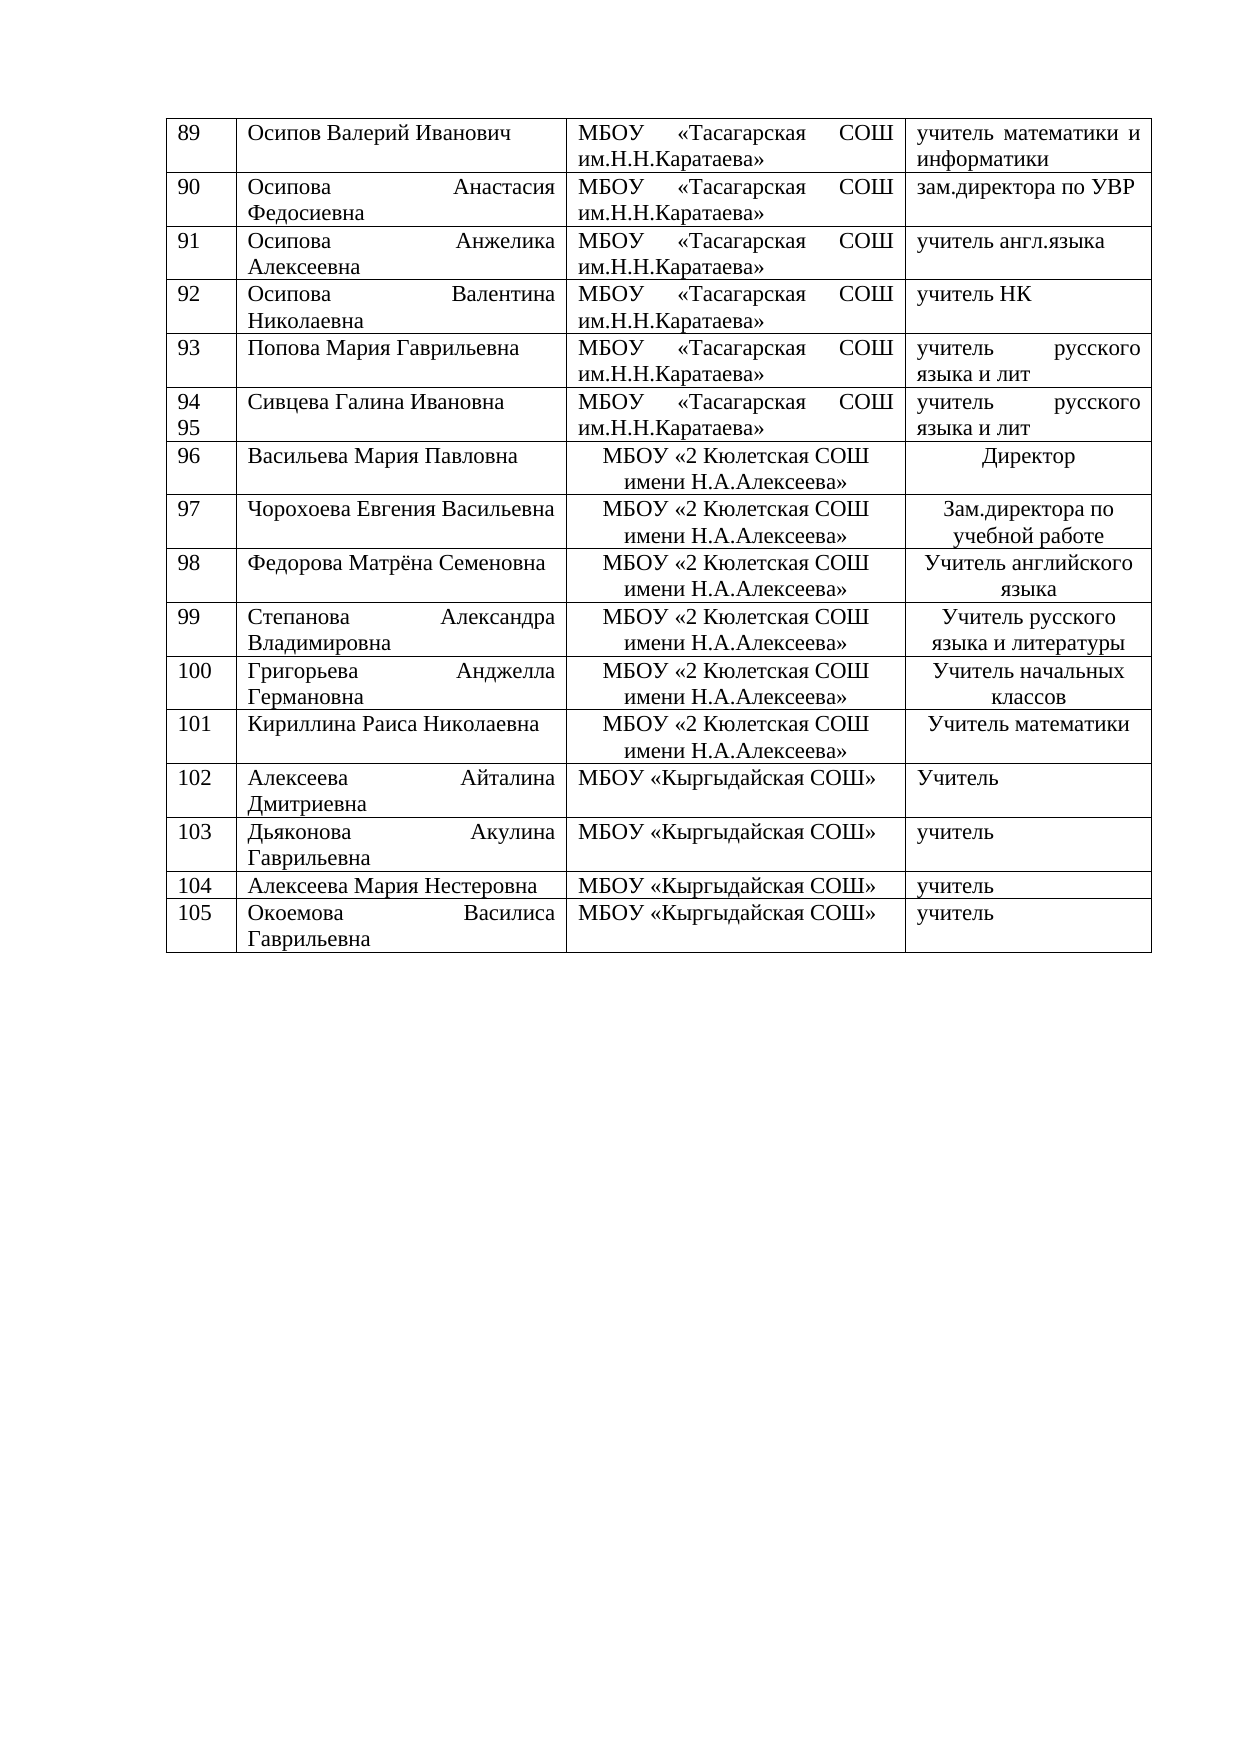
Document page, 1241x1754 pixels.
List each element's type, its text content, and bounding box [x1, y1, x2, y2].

table_cell Осипова Анжелика Алексеевна [237, 227, 566, 279]
table_cell МБОУ «2 Кюлетская СОШ имени Н.А.Алексеева» [567, 657, 905, 709]
table_cell учитель русского языка и лит [906, 334, 1151, 387]
table_cell Попова Мария Гаврильевна [237, 334, 566, 387]
table_cell 90 [167, 173, 236, 226]
table_cell МБОУ «2 Кюлетская СОШ имени Н.А.Алексеева» [567, 495, 905, 548]
table_cell учитель математики и информатики [906, 119, 1151, 172]
table_cell МБОУ «Тасагарская СОШ им.Н.Н.Каратаева» [567, 388, 905, 441]
table_cell Учитель русского языка и литературы [906, 603, 1151, 656]
table_cell 91 [167, 227, 236, 279]
table_cell МБОУ «Тасагарская СОШ им.Н.Н.Каратаева» [567, 173, 905, 226]
table_cell 98 [167, 549, 236, 602]
table_cell Алексеева Мария Нестеровна [237, 872, 566, 898]
table_cell Григорьева Анджелла Германовна [237, 657, 566, 709]
table_cell МБОУ «Тасагарская СОШ им.Н.Н.Каратаева» [567, 280, 905, 333]
table_cell 104 [167, 872, 236, 898]
table_cell 94 95 [167, 388, 236, 441]
table_cell Учитель математики [906, 710, 1151, 763]
table_cell Васильева Мария Павловна [237, 442, 566, 494]
table_cell 92 [167, 280, 236, 333]
table_cell Сивцева Галина Ивановна [237, 388, 566, 441]
table_cell учитель англ.языка [906, 227, 1151, 279]
table_cell Учитель [906, 764, 1151, 817]
table_cell Чорохоева Евгения Васильевна [237, 495, 566, 548]
table_cell МБОУ «2 Кюлетская СОШ имени Н.А.Алексеева» [567, 442, 905, 494]
table_cell 102 [167, 764, 236, 817]
table_cell учитель НК [906, 280, 1151, 333]
table_cell Дьяконова Акулина Гаврильевна [237, 818, 566, 871]
table_cell Учитель начальных классов [906, 657, 1151, 709]
table_cell Алексеева Айталина Дмитриевна [237, 764, 566, 817]
table_cell 93 [167, 334, 236, 387]
table_cell МБОУ «Кыргыдайская СОШ» [567, 818, 905, 871]
table_cell учитель [906, 818, 1151, 871]
table_cell Осипова Анастасия Федосиевна [237, 173, 566, 226]
table_cell МБОУ «2 Кюлетская СОШ имени Н.А.Алексеева» [567, 549, 905, 602]
table_cell 97 [167, 495, 236, 548]
table_cell 101 [167, 710, 236, 763]
table_cell 103 [167, 818, 236, 871]
table_cell зам.директора по УВР [906, 173, 1151, 226]
table_cell Зам.директора по учебной работе [906, 495, 1151, 548]
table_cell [567, 119, 905, 172]
table_cell Осипова Валентина Николаевна [237, 280, 566, 333]
table_cell МБОУ «2 Кюлетская СОШ имени Н.А.Алексеева» [567, 603, 905, 656]
table_cell МБОУ «2 Кюлетская СОШ имени Н.А.Алексеева» [567, 710, 905, 763]
table_cell МБОУ «Кыргыдайская СОШ» [567, 899, 905, 952]
table_cell Федорова Матрёна Семеновна [237, 549, 566, 602]
table_cell МБОУ «Кыргыдайская СОШ» [567, 872, 905, 898]
table_cell 100 [167, 657, 236, 709]
table_cell Осипов Валерий Иванович [237, 119, 566, 172]
table_cell 96 [167, 442, 236, 494]
table_cell Окоемова Василиса Гаврильевна [237, 899, 566, 952]
table_cell Директор [906, 442, 1151, 494]
table_cell Учитель английского языка [906, 549, 1151, 602]
table_cell 99 [167, 603, 236, 656]
table_cell Кириллина Раиса Николаевна [237, 710, 566, 763]
table_cell учитель русского языка и лит [906, 388, 1151, 441]
table_cell Степанова Александра Владимировна [237, 603, 566, 656]
table_cell МБОУ «Тасагарская СОШ им.Н.Н.Каратаева» [567, 334, 905, 387]
table_cell 105 [167, 899, 236, 952]
table_cell учитель [906, 899, 1151, 952]
table_cell МБОУ «Кыргыдайская СОШ» [567, 764, 905, 817]
table_cell учитель [906, 872, 1151, 898]
table_cell МБОУ «Тасагарская СОШ им.Н.Н.Каратаева» [567, 227, 905, 279]
table_cell 89 [167, 119, 236, 172]
